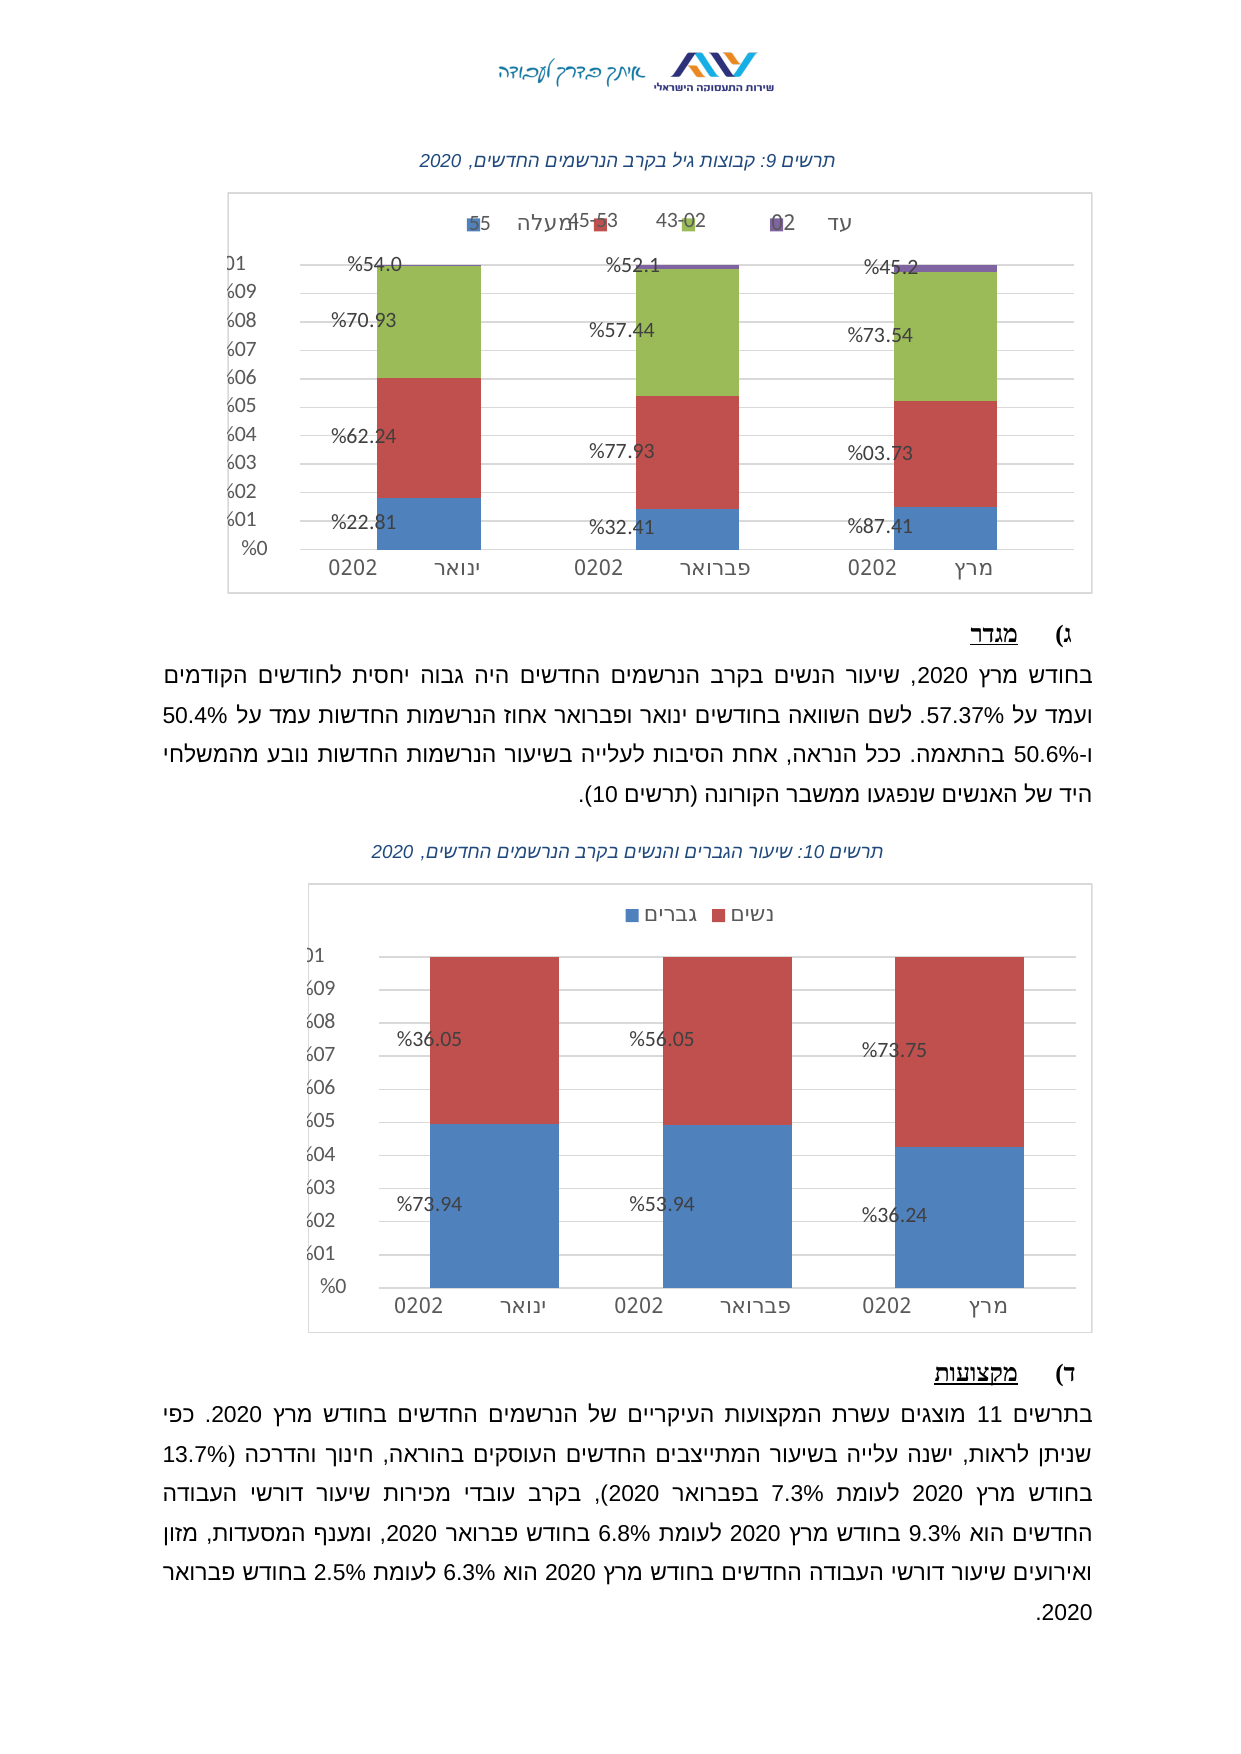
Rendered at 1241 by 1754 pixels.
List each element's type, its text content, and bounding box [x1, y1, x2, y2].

subtitle מקצועות [162, 1358, 1055, 1387]
text תרשים 9: קבוצות גיל בקרב הנרשמים החדשים, 2020 [162, 150, 1093, 172]
text תרשים 10: שיעור הגברים והנשים בקרב הנרשמים החדשים, 2020 [162, 841, 1093, 862]
subtitle מגדר [162, 619, 1055, 648]
picture [494, 47, 780, 92]
text בתרשים 11 מוצגים עשרת המקצועות העיקריים של הנרשמים החדשים בחודש מרץ 2020. כפי שניתן לראות, ישנה עלייה בשיעור המתייצבים החדשים העוסקים בהוראה, חינוך והדרכה (13.7% בחודש מרץ 2020 לעומת 7.3% בפברואר 2020), בקרב עובדי מכירות שיעור דורשי העבודה החדשים הוא 9.3% בחודש מרץ 2020 לעומת 6.8% בחודש פברואר 2020, ומענף המסעדות, מזון ואירועים שיעור דורשי העבודה החדשים בחודש מרץ 2020 הוא 6.3% לעומת 2.5% בחודש פברואר 2020. [162, 1401, 1093, 1625]
text בחודש מרץ 2020, שיעור הנשים בקרב הנרשמים החדשים היה גבוה יחסית לחודשים הקודמים ועמד על 57.37%. לשם השוואה בחודשים ינואר ופברואר אחוז הנרשמות החדשות עמד על 50.4% ו-50.6% בהתאמה. ככל הנראה, אחת הסיבות לעלייה בשיעור הנרשמות החדשות נובע מהמשלחי היד של האנשים שנפגעו ממשבר הקורונה (תרשים 10). [162, 662, 1093, 807]
